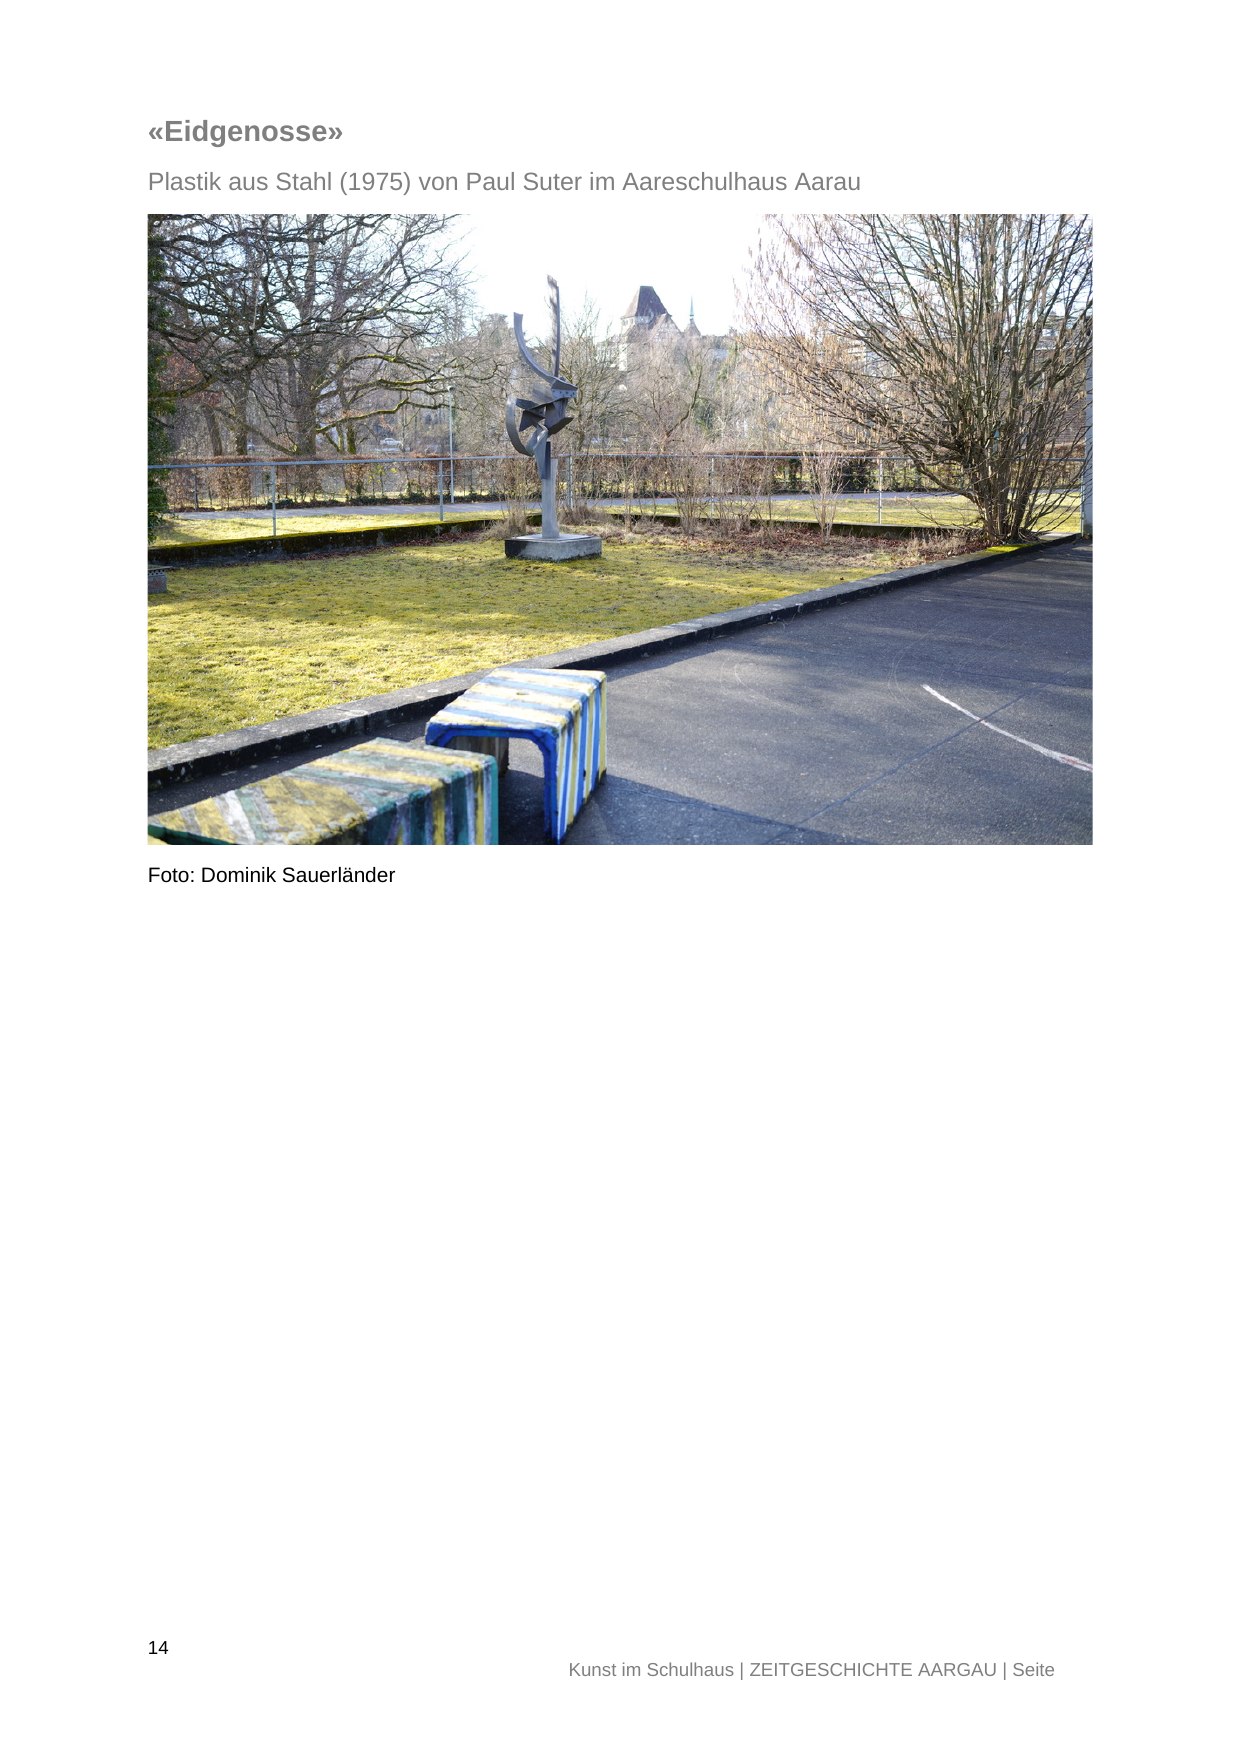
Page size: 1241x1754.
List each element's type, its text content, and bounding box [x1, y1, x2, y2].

text Plastik aus Stahl (1975) von Paul Suter im Aareschulhaus Aarau [148, 167, 1093, 196]
text Foto: Dominik Sauerländer [148, 863, 1093, 887]
text «Eidgenosse» [148, 114, 1093, 148]
picture [147, 214, 1093, 845]
